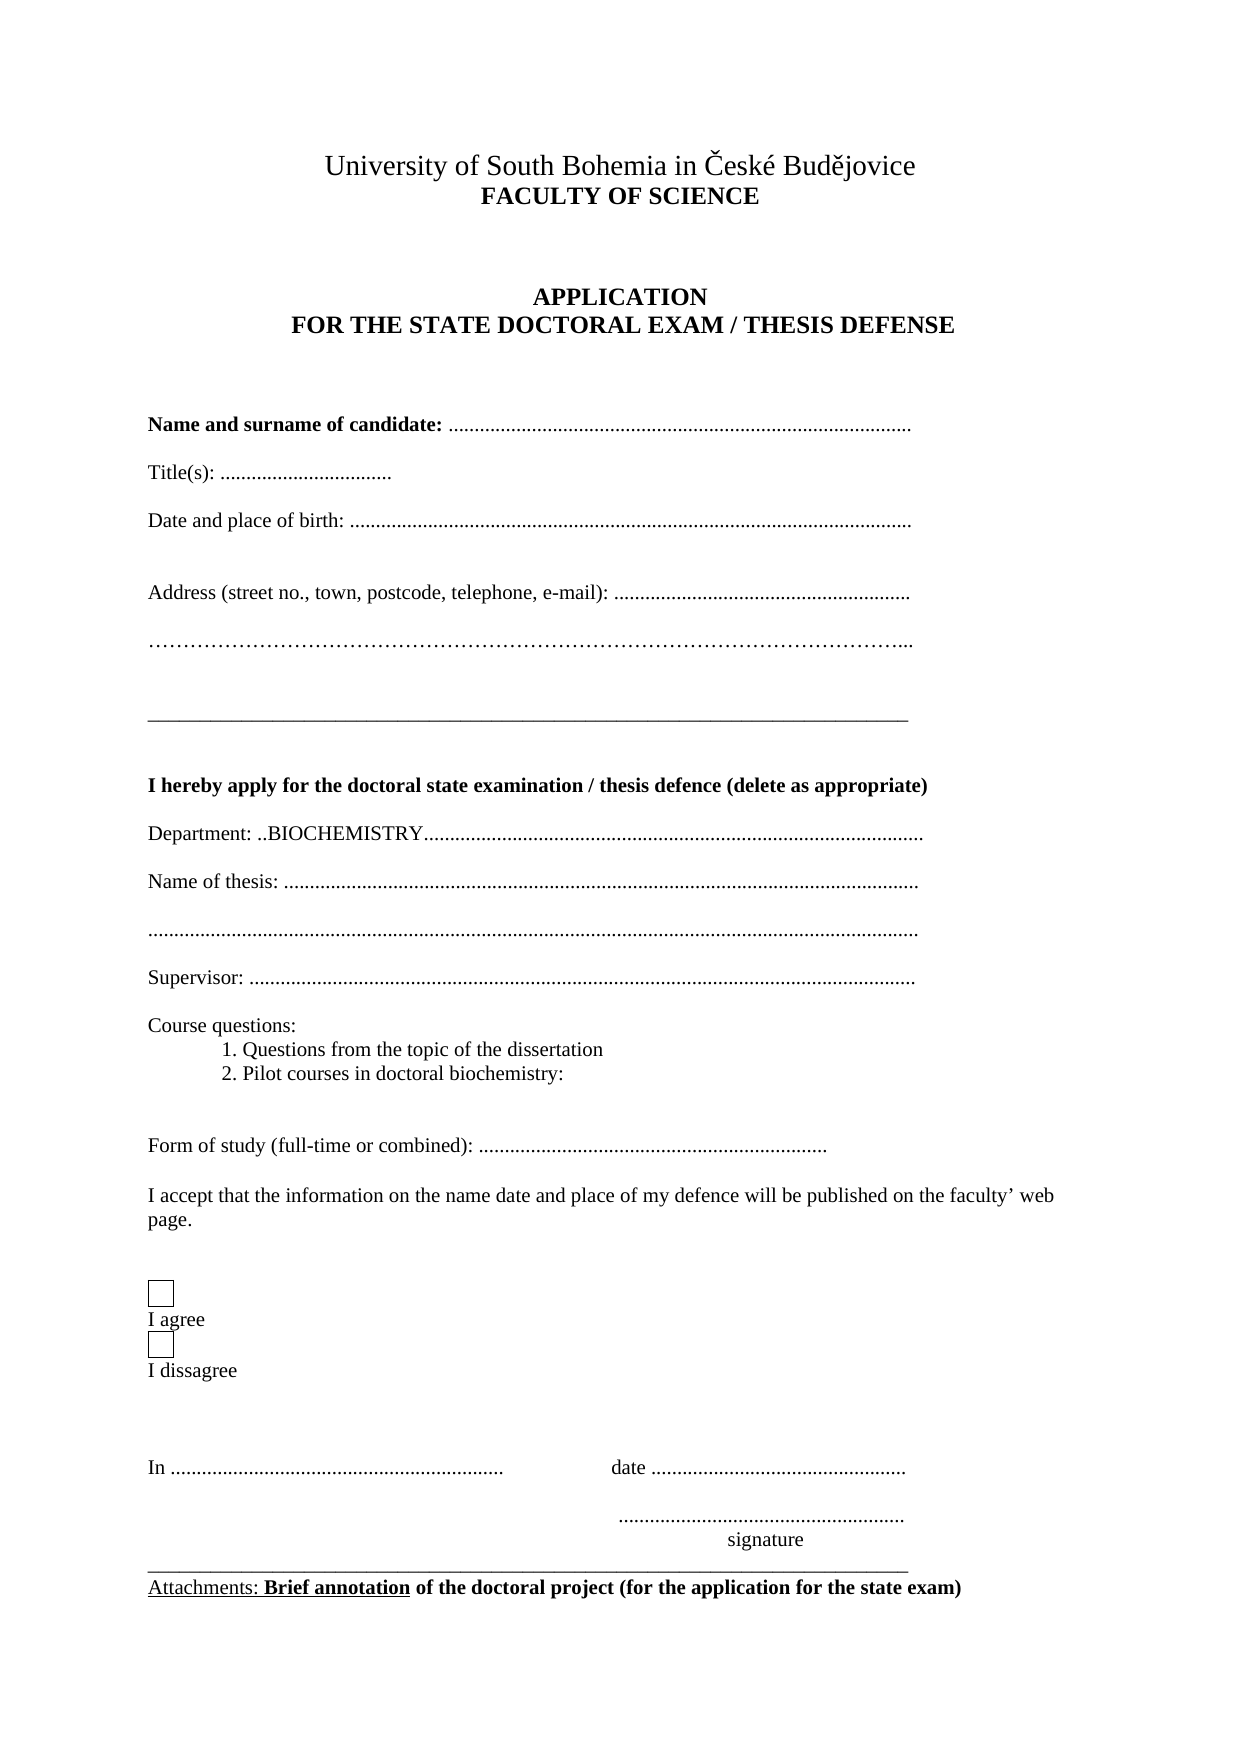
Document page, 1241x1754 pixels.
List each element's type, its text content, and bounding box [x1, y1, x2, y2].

text Date and place of birth: ............................................................................................................ [148, 508, 1093, 532]
text 1. Questions from the topic of the dissertation [148, 1037, 1093, 1061]
subtitle FOR THE STATE DOCTORAL EXAM / THESIS DEFENSE [148, 311, 1093, 339]
text Address (street no., town, postcode, telephone, e-mail): ......................................................... [148, 580, 1093, 604]
text Attachments: Brief annotation of the doctoral project (for the application for the state exam) [148, 1575, 1093, 1599]
text 2. Pilot courses in doctoral biochemistry: [148, 1061, 1093, 1085]
text Form of study (full-time or combined): ................................................................... [148, 1133, 1093, 1157]
text .................................................................................................................................................... [148, 917, 1093, 941]
text _________________________________________________________________________ [148, 1551, 1093, 1575]
table_header [149, 1281, 173, 1306]
table_header [149, 1332, 173, 1357]
text I dissagree [148, 1358, 1093, 1382]
subtitle APPLICATION [148, 282, 1093, 311]
text Name of thesis: .......................................................................................................................... [148, 869, 1093, 893]
text Name and surname of candidate: ......................................................................................... [148, 412, 1093, 436]
text Course questions: [148, 1013, 1093, 1037]
title University of South Bohemia in České Budějovice [148, 148, 1093, 181]
text In ................................................................ date ................................................. [148, 1454, 1093, 1479]
text I agree [148, 1307, 1093, 1331]
text Department: ..BIOCHEMISTRY................................................................................................ [148, 821, 1093, 845]
text ....................................................... [221, 1503, 1093, 1527]
text _________________________________________________________________________ [148, 700, 1093, 724]
text Supervisor: ................................................................................................................................ [148, 965, 1093, 989]
text Title(s): ................................. [148, 460, 1093, 484]
text I hereby apply for the doctoral state examination / thesis defence (delete as appropriate) [148, 772, 1093, 797]
text ………………………………………………………………………………………………... [148, 628, 1093, 652]
text I accept that the information on the name date and place of my defence will be published on the faculty’ web page. [148, 1182, 1093, 1231]
title FACULTY OF SCIENCE [148, 181, 1093, 210]
text signature [221, 1527, 1093, 1551]
